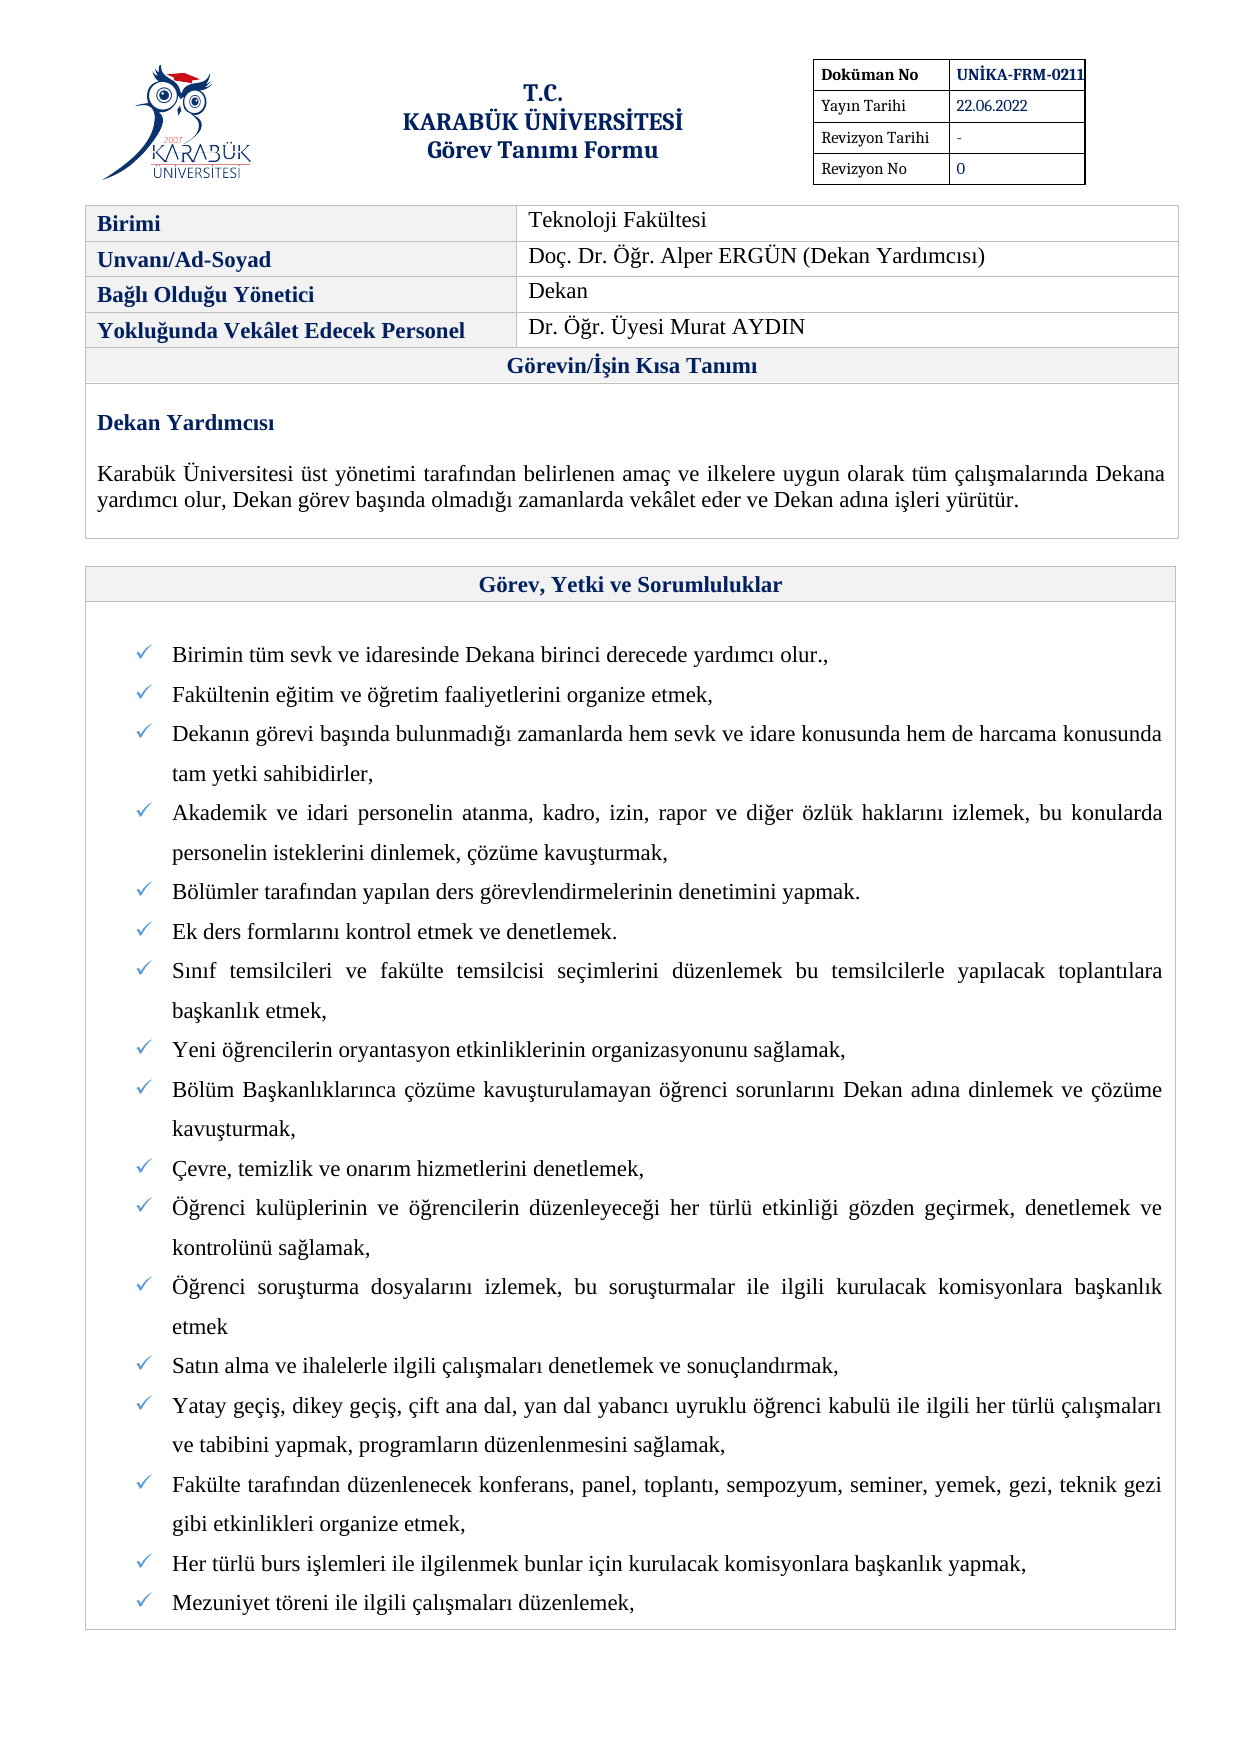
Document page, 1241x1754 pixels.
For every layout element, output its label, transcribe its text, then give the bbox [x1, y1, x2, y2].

table_header Birimi [86, 206, 516, 241]
table_cell Görevin/İşin Kısa Tanımı [86, 348, 1178, 382]
table_cell Dekan Yardımcısı Karabük Üniversitesi üst yönetimi tarafından belirlenen amaç ve ilkelere uygun olarak tüm çalışmalarında Dekana yardımcı olur, Dekan görev başında olmadığı zamanlarda vekâlet eder ve Dekan adına işleri yürütür. [86, 384, 1178, 538]
table_cell Unvanı/Ad-Soyad [86, 242, 516, 276]
table_cell Doç. Dr. Öğr. Alper ERGÜN (Dekan Yardımcısı) [517, 242, 1178, 276]
picture [102, 65, 251, 180]
table_cell Yokluğunda Vekâlet Edecek Personel [86, 313, 516, 347]
table_cell Dekan [517, 277, 1178, 312]
table_cell Dr. Öğr. Üyesi Murat AYDIN [517, 313, 1178, 347]
table_header Teknoloji Fakültesi [517, 206, 1178, 241]
table_header Görev, Yetki ve Sorumluluklar [86, 567, 1175, 601]
table_cell Bağlı Olduğu Yönetici [86, 277, 516, 312]
